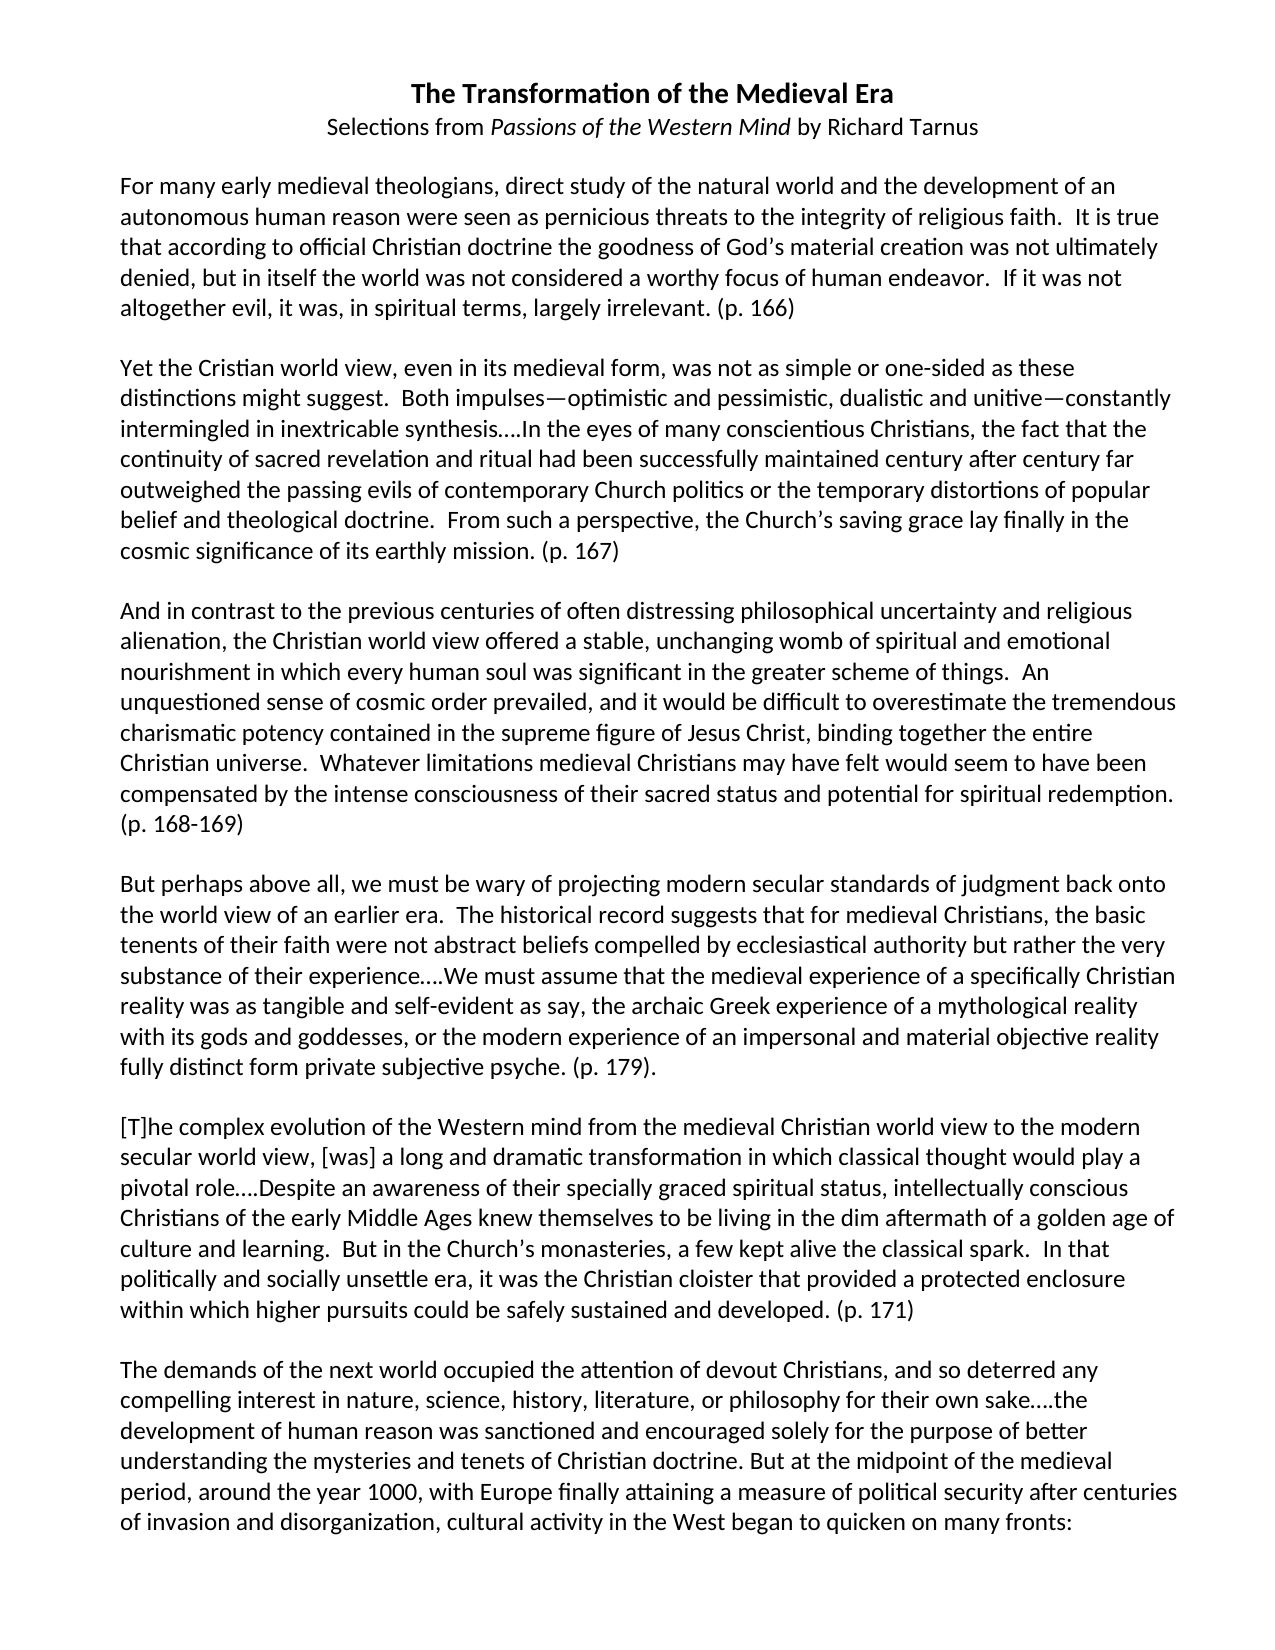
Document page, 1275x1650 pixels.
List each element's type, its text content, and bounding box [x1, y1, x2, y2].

text The demands of the next world occupied the attention of devout Christians, and so deterred any compelling interest in nature, science, history, literature, or philosophy for their own sake….the development of human reason was sanctioned and encouraged solely for the purpose of better understanding the mysteries and tenets of Christian doctrine. But at the midpoint of the medieval period, around the year 1000, with Europe finally attaining a measure of political security after centuries of invasion and disorganization, cultural activity in the West began to quicken on many fronts: [120, 1354, 1185, 1537]
text But perhaps above all, we must be wary of projecting modern secular standards of judgment back onto the world view of an earlier era. The historical record suggests that for medieval Christians, the basic tenents of their faith were not abstract beliefs compelled by ecclesiastical authority but rather the very substance of their experience….We must assume that the medieval experience of a specifically Christian reality was as tangible and self-evident as say, the archaic Greek experience of a mythological reality with its gods and goddesses, or the modern experience of an impersonal and material objective reality fully distinct form private subjective psyche. (p. 179). [120, 868, 1185, 1082]
text [T]he complex evolution of the Western mind from the medieval Christian world view to the modern secular world view, [was] a long and dramatic transformation in which classical thought would play a pivotal role….Despite an awareness of their specially graced spiritual status, intellectually conscious Christians of the early Middle Ages knew themselves to be living in the dim aftermath of a golden age of culture and learning. But in the Church’s monasteries, a few kept alive the classical spark. In that politically and socially unsettle era, it was the Christian cloister that provided a protected enclosure within which higher pursuits could be safely sustained and developed. (p. 171) [120, 1111, 1185, 1325]
text For many early medieval theologians, direct study of the natural world and the development of an autonomous human reason were seen as pernicious threats to the integrity of religious faith. It is true that according to official Christian doctrine the goodness of God’s material creation was not ultimately denied, but in itself the world was not considered a worthy focus of human endeavor. If it was not altogether evil, it was, in spiritual terms, largely irrelevant. (p. 166) [120, 170, 1185, 323]
text Yet the Cristian world view, even in its medieval form, was not as simple or one-sided as these distinctions might suggest. Both impulses—optimistic and pessimistic, dualistic and unitive—constantly intermingled in inextricable synthesis….In the eyes of many conscientious Christians, the fact that the continuity of sacred revelation and ritual had been successfully maintained century after century far outweighed the passing evils of contemporary Church politics or the temporary distortions of popular belief and theological doctrine. From such a perspective, the Church’s saving grace lay finally in the cosmic significance of its earthly mission. (p. 167) [120, 352, 1185, 566]
text The Transformation of the Medieval Era Selections from Passions of the Western Mind by Richard Tarnus [120, 75, 1185, 141]
text And in contrast to the previous centuries of often distressing philosophical uncertainty and religious alienation, the Christian world view offered a stable, unchanging womb of spiritual and emotional nourishment in which every human soul was significant in the greater scheme of things. An unquestioned sense of cosmic order prevailed, and it would be difficult to overestimate the tremendous charismatic potency contained in the supreme figure of Jesus Christ, binding together the entire Christian universe. Whatever limitations medieval Christians may have felt would seem to have been compensated by the intense consciousness of their sacred status and potential for spiritual redemption. (p. 168-169) [120, 595, 1185, 839]
